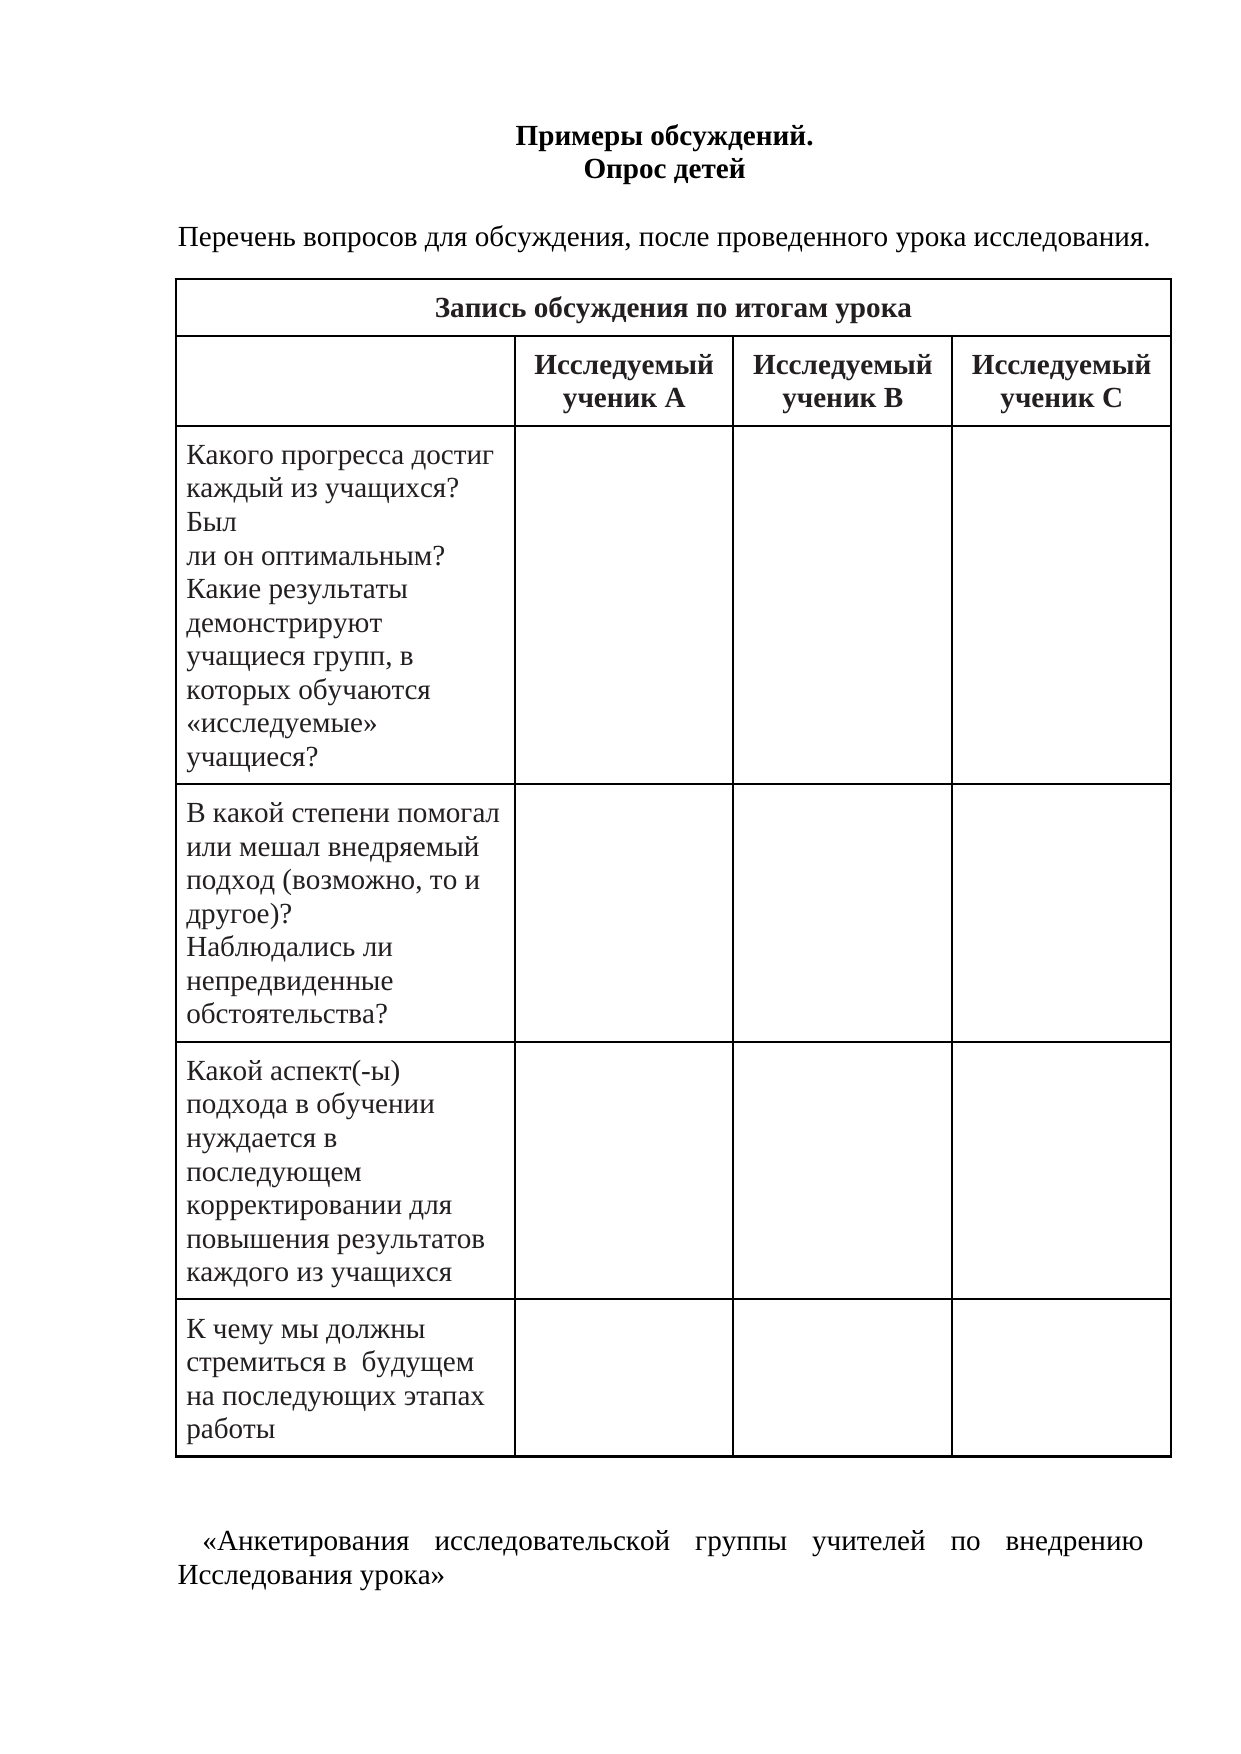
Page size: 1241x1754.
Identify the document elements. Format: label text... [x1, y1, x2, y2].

table_cell [953, 1300, 1170, 1455]
table_cell Какой аспект(-ы) подхода в обучении нуждается в последующем корректировании для повышения результатов каждого из учащихся [177, 1043, 514, 1298]
text «Анкетирования исследовательской группы учителей по внедрению Исследования урока» [177, 1523, 1152, 1591]
table_cell Исследуемый ученик А [516, 337, 732, 424]
table_cell [953, 427, 1170, 783]
table_cell В какой степени помогал или мешал внедряемый подход (возможно, то и другое)? Наблюдались ли непредвиденные обстоятельства? [177, 785, 514, 1041]
table_cell К чему мы должны стремиться в будущем на последующих этапах работы [177, 1300, 514, 1455]
table_header Запись обсуждения по итогам урока [177, 280, 1170, 334]
table_cell [734, 785, 951, 1041]
table_cell Исследуемый ученик В [734, 337, 951, 424]
table_cell [734, 427, 951, 783]
table_cell [516, 427, 732, 783]
table_cell [516, 785, 732, 1041]
table_cell [734, 1043, 951, 1298]
table_cell [516, 1043, 732, 1298]
table_cell Исследуемый ученик С [953, 337, 1170, 424]
table_cell [516, 1300, 732, 1455]
text Опрос детей [177, 152, 1152, 185]
text Примеры обсуждений. [177, 118, 1152, 152]
table_cell Какого прогресса достиг каждый из учащихся? Был ли он оптимальным? Какие результаты демонстрируют учащиеся групп, в которых обучаются «исследуемые» учащиеся? [177, 427, 514, 783]
table_cell [953, 1043, 1170, 1298]
text Перечень вопросов для обсуждения, после проведенного урока исследования. [177, 219, 1152, 252]
table_cell [177, 337, 514, 424]
table_cell [953, 785, 1170, 1041]
table_cell [734, 1300, 951, 1455]
